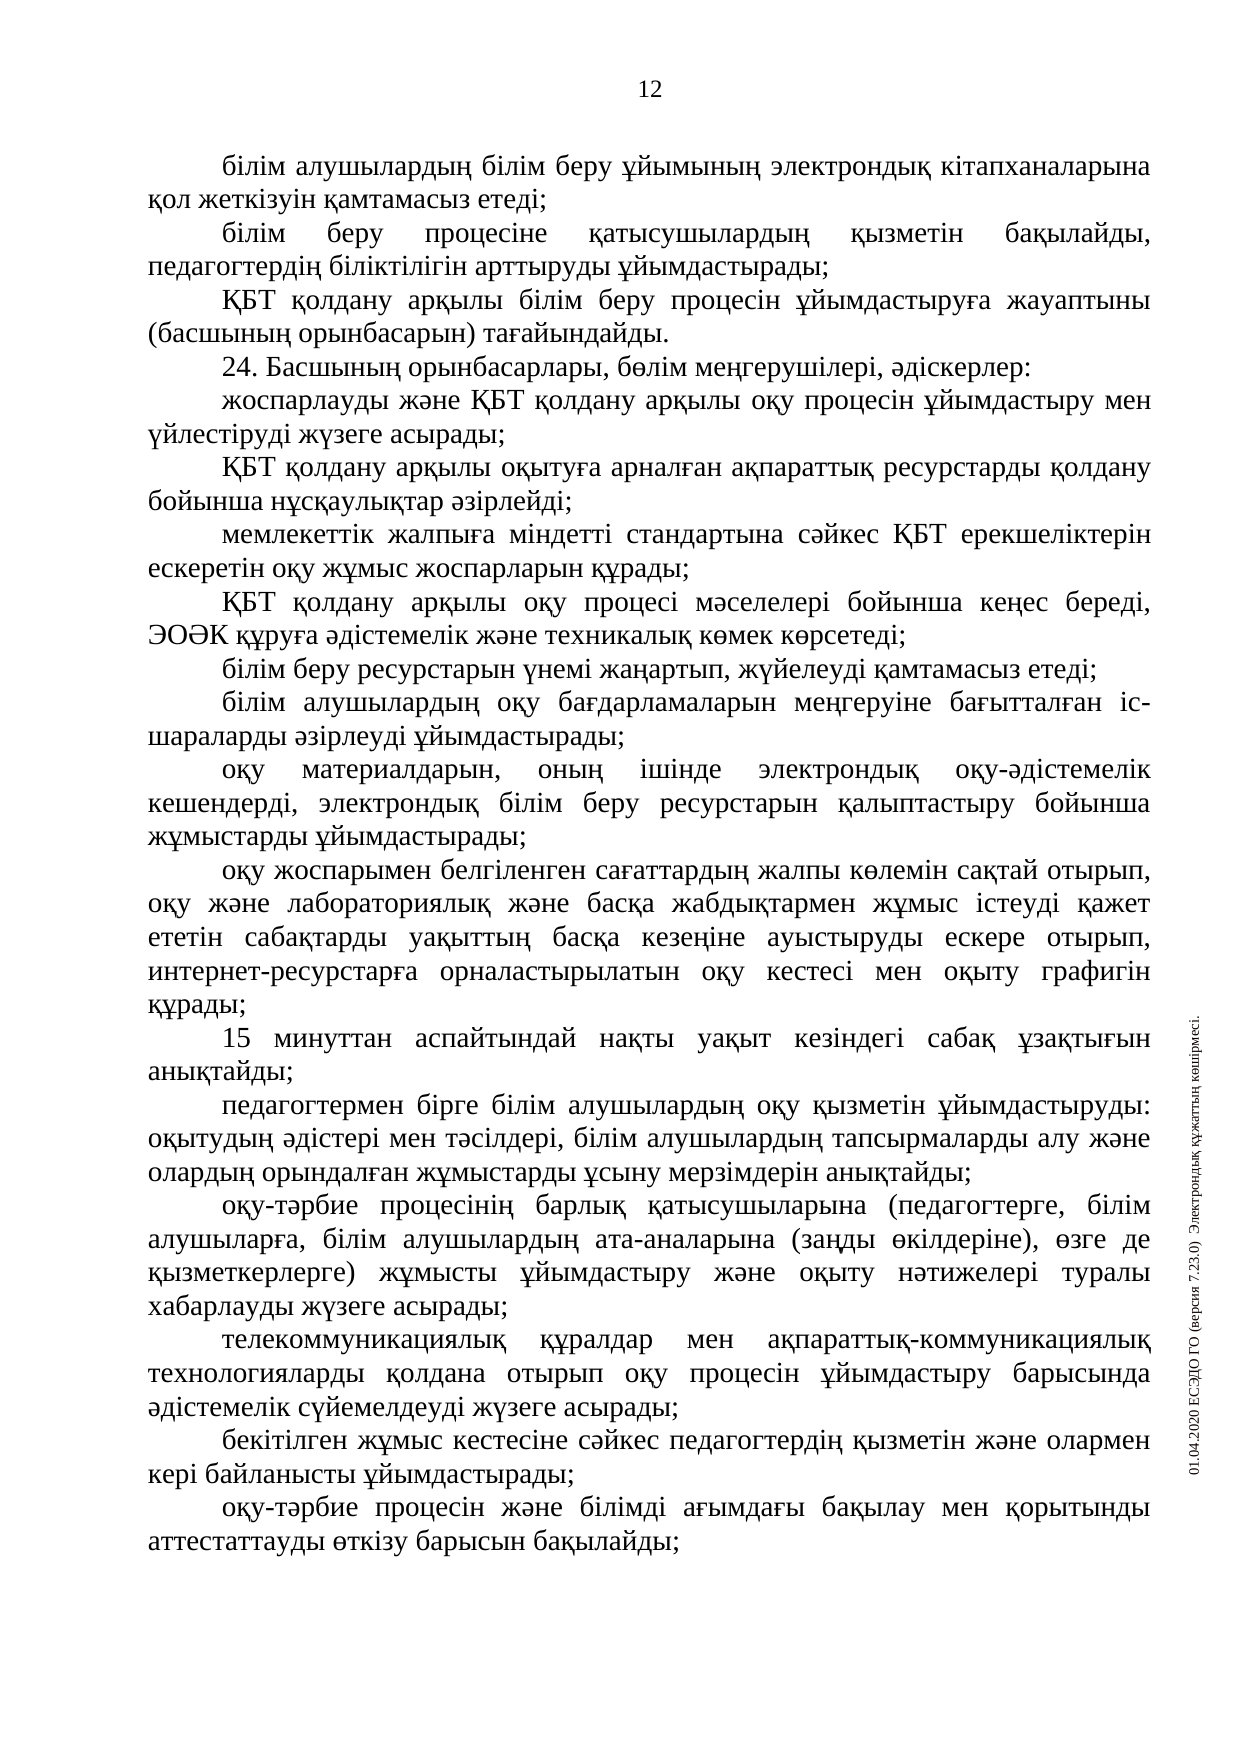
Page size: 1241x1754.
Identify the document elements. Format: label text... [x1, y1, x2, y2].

text білім алушылардың оқу бағдарламаларын меңгеруіне бағытталған іс- шараларды әзірлеуді ұйымдастырады; [148, 684, 1152, 751]
text ҚБT қолдану арқылы оқу процесі мәселелері бойынша кеңес береді, ЭОӘК құруға әдістемелік және техникалық көмек көрсетеді; [148, 584, 1152, 651]
text жоспарлауды және ҚБT қолдану арқылы оқу процесін ұйымдастыру мен үйлестіруді жүзеге асырады; [148, 382, 1152, 449]
text білім алушылардың білім беру ұйымының электрондық кітапханаларына қол жеткізуін қамтамасыз етеді; [148, 148, 1152, 215]
text оқу-тәрбие процесінің барлық қатысушыларына (педагогтерге, білім алушыларға, білім алушылардың ата-аналарына (заңды өкілдеріне), өзге де қызметкерлерге) жұмысты ұйымдастыру және оқыту нәтижелері туралы хабарлауды жүзеге асырады; [148, 1187, 1152, 1322]
text оқу материалдарын, оның ішінде электрондық оқу-әдістемелік кешендерді, электрондық білім беру ресурстарын қалыптастыру бойынша жұмыстарды ұйымдастырады; [148, 751, 1152, 852]
text 15 минуттан аспайтындай нақты уақыт кезіндегі сабақ ұзақтығын анықтайды; [148, 1020, 1152, 1087]
text білім беру ресурстарын үнемі жаңартып, жүйелеуді қамтамасыз етеді; [148, 651, 1152, 684]
text білім беру процесіне қатысушылардың қызметін бақылайды, педагогтердің біліктілігін арттыруды ұйымдастырады; [148, 215, 1152, 282]
text оқу жоспарымен белгіленген сағаттардың жалпы көлемін сақтай отырып, оқу және лабораториялық және басқа жабдықтармен жұмыс істеуді қажет ететін сабақтарды уақыттың басқа кезеңіне ауыстыруды ескере отырып, интернет-ресурстарға орналастырылатын оқу кестесі мен оқыту графигін құрады; [148, 852, 1152, 1020]
text педагогтермен бірге білім алушылардың оқу қызметін ұйымдастыруды: оқытудың әдістері мен тәсілдері, білім алушылардың тапсырмаларды алу және олардың орындалған жұмыстарды ұсыну мерзімдерін анықтайды; [148, 1087, 1152, 1187]
text ҚБТ қолдану арқылы білім беру процесін ұйымдастыруға жауаптыны (басшының орынбасарын) тағайындайды. [148, 282, 1152, 349]
text бекітілген жұмыс кестесіне сәйкес педагогтердің қызметін және олармен кері байланысты ұйымдастырады; [148, 1422, 1152, 1489]
text ҚБT қолдану арқылы оқытуға арналған ақпараттық ресурстарды қолдану бойынша нұсқаулықтар әзірлейді; [148, 449, 1152, 517]
text телекоммуникациялық құралдар мен ақпараттық-коммуникациялық технологияларды қолдана отырып оқу процесін ұйымдастыру барысында әдістемелік сүйемелдеуді жүзеге асырады; [148, 1322, 1152, 1422]
text мемлекеттік жалпыға міндетті стандартына сәйкес ҚБТ ерекшеліктерін ескеретін оқу жұмыс жоспарларын құрады; [148, 517, 1152, 584]
text 24. Басшының орынбасарлары, бөлім меңгерушілері, әдіскерлер: [148, 349, 1152, 382]
text оқу-тәрбие процесін және білімді ағымдағы бақылау мен қорытынды аттестаттауды өткізу барысын бақылайды; [148, 1489, 1152, 1556]
